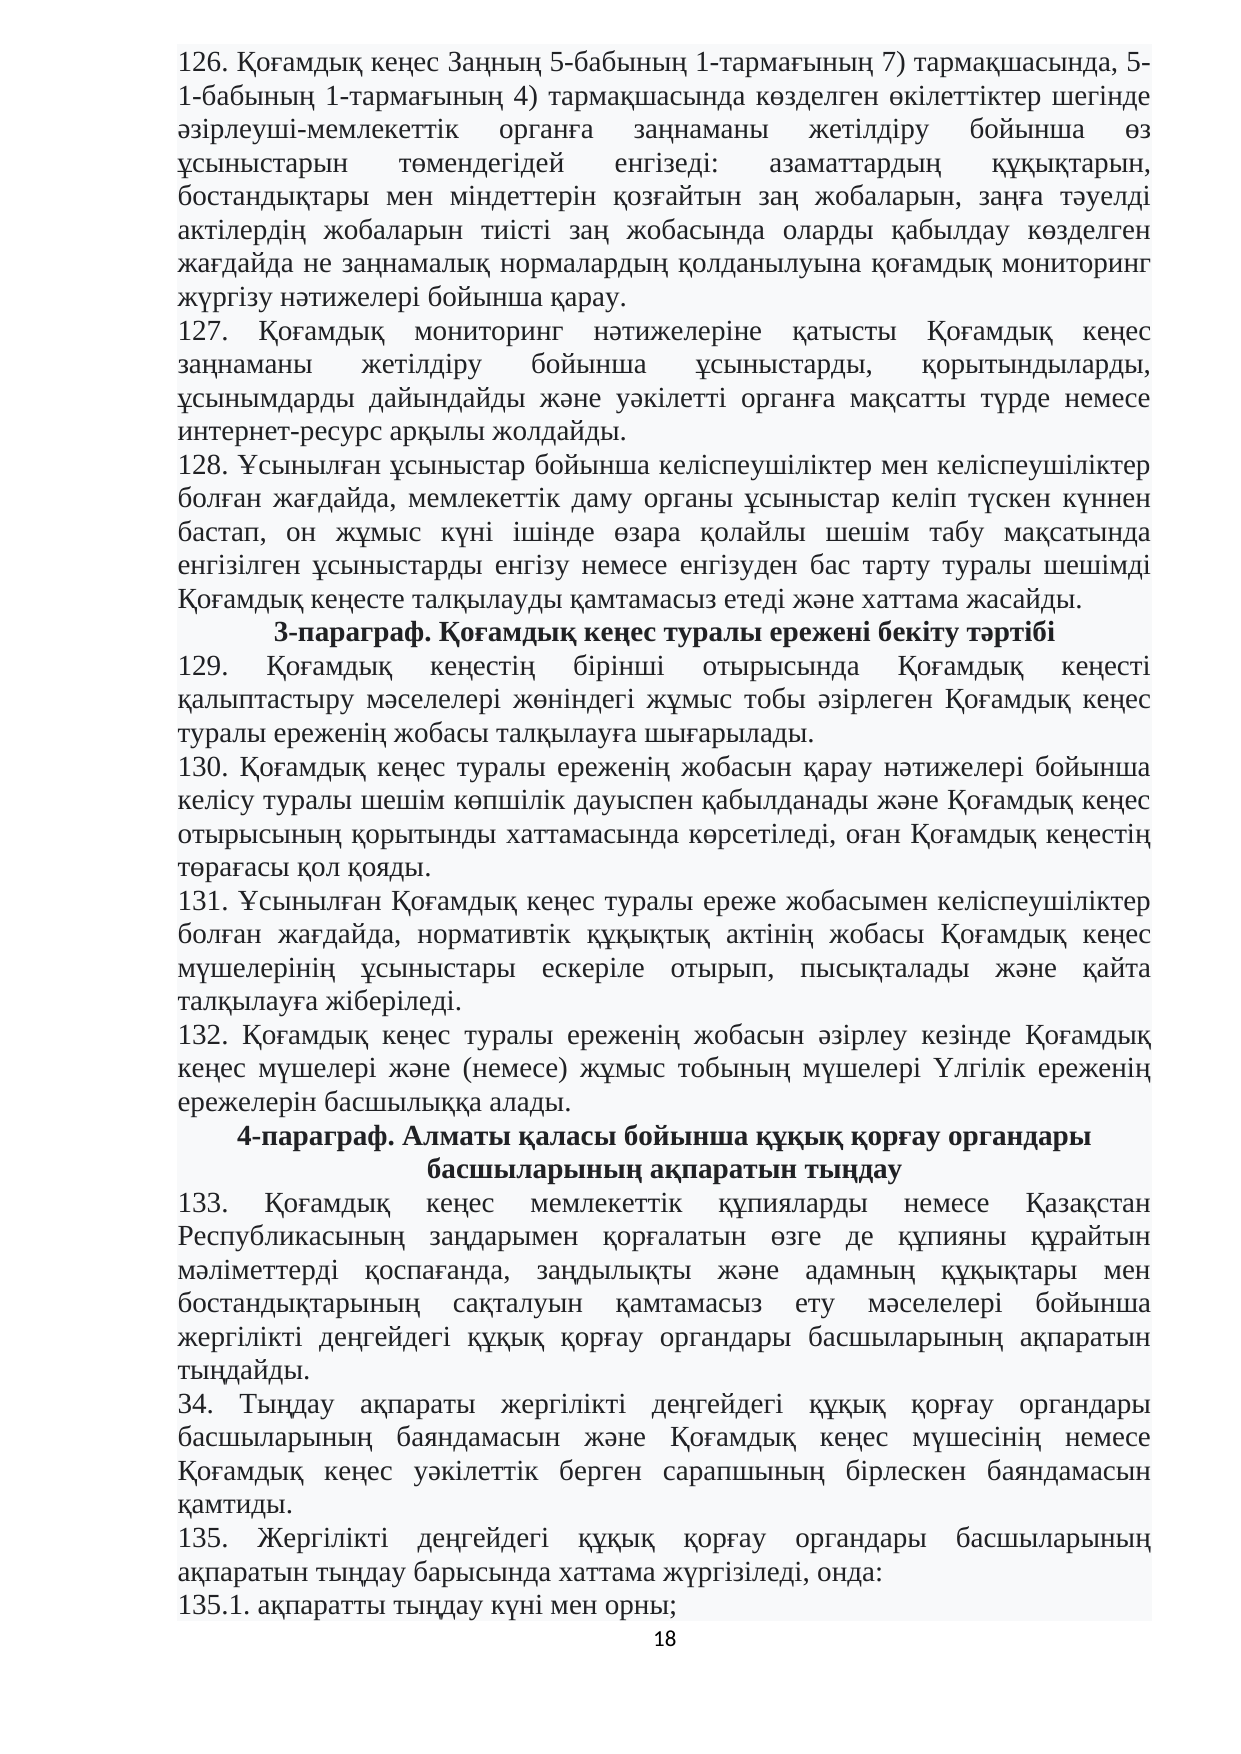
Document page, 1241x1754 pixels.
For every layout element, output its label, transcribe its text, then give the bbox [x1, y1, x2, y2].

text 135. Жергілікті деңгейдегі құқық қорғау органдары басшыларының ақпаратын тыңдау барысында хаттама жүргізіледі, онда: [177, 1520, 1152, 1587]
text 129. Қоғамдық кеңестің бірінші отырысында Қоғамдық кеңесті қалыптастыру мәселелері жөніндегі жұмыс тобы әзірлеген Қоғамдық кеңес туралы ереженің жобасы талқылауға шығарылады. [177, 648, 1152, 749]
text 127. Қоғамдық мониторинг нәтижелеріне қатысты Қоғамдық кеңес заңнаманы жетілдіру бойынша ұсыныстарды, қорытындыларды, ұсынымдарды дайындайды және уәкілетті органға мақсатты түрде немесе интернет-ресурс арқылы жолдайды. [177, 313, 1152, 447]
text 130. Қоғамдық кеңес туралы ереженің жобасын қарау нәтижелері бойынша келісу туралы шешім көпшілік дауыспен қабылданады және Қоғамдық кеңес отырысының қорытынды хаттамасында көрсетіледі, оған Қоғамдық кеңестің төрағасы қол қояды. [177, 749, 1152, 883]
text 34. Тыңдау ақпараты жергілікті деңгейдегі құқық қорғау органдары басшыларының баяндамасын және Қоғамдық кеңес мүшесінің немесе Қоғамдық кеңес уәкілеттік берген сарапшының бірлескен баяндамасын қамтиды. [177, 1386, 1152, 1520]
text 132. Қоғамдық кеңес туралы ереженің жобасын әзірлеу кезінде Қоғамдық кеңес мүшелері және (немесе) жұмыс тобының мүшелері Үлгілік ереженің ережелерін басшылыққа алады. [177, 1017, 1152, 1118]
text 135.1. ақпаратты тыңдау күні мен орны; [177, 1587, 1152, 1621]
text 126. Қоғамдық кеңес Заңның 5-бабының 1-тармағының 7) тармақшасында, 5-1-бабының 1-тармағының 4) тармақшасында көзделген өкілеттіктер шегінде әзірлеуші-мемлекеттік органға заңнаманы жетілдіру бойынша өз ұсыныстарын төмендегідей енгізеді: азаматтардың құқықтарын, бостандықтары мен мiндеттерiн қозғайтын заң жобаларын, заңға тәуелді актiлердiң жобаларын тиiстi заң жобасында оларды қабылдау көзделген жағдайда не заңнамалық нормалардың қолданылуына қоғамдық мониторинг жүргiзу нәтижелерi бойынша қарау. [177, 44, 1152, 313]
text 4-параграф. Алматы қаласы бойынша құқық қорғау органдары басшыларының ақпаратын тыңдау [177, 1118, 1152, 1185]
text 133. Қоғамдық кеңес мемлекеттiк құпияларды немесе Қазақстан Республикасының заңдарымен қорғалатын өзге де құпияны құрайтын мәлiметтердi қоспағанда, заңдылықты және адамның құқықтары мен бостандықтарының сақталуын қамтамасыз ету мәселелерi бойынша жергiлiктi деңгейдегi құқық қорғау органдары басшыларының ақпаратын тыңдайды. [177, 1185, 1152, 1386]
text 3-параграф. Қоғамдық кеңес туралы ережені бекіту тәртібі [177, 614, 1152, 648]
text 131. Ұсынылған Қоғамдық кеңес туралы ереже жобасымен келіспеушіліктер болған жағдайда, нормативтік құқықтық актінің жобасы Қоғамдық кеңес мүшелерінің ұсыныстары ескеріле отырып, пысықталады және қайта талқылауға жіберіледі. [177, 883, 1152, 1017]
text 128. Ұсынылған ұсыныстар бойынша келіспеушіліктер мен келіспеушіліктер болған жағдайда, мемлекеттік даму органы ұсыныстар келіп түскен күннен бастап, он жұмыс күні ішінде өзара қолайлы шешім табу мақсатында енгізілген ұсыныстарды енгізу немесе енгізуден бас тарту туралы шешімді Қоғамдық кеңесте талқылауды қамтамасыз етеді және хаттама жасайды. [177, 447, 1152, 614]
